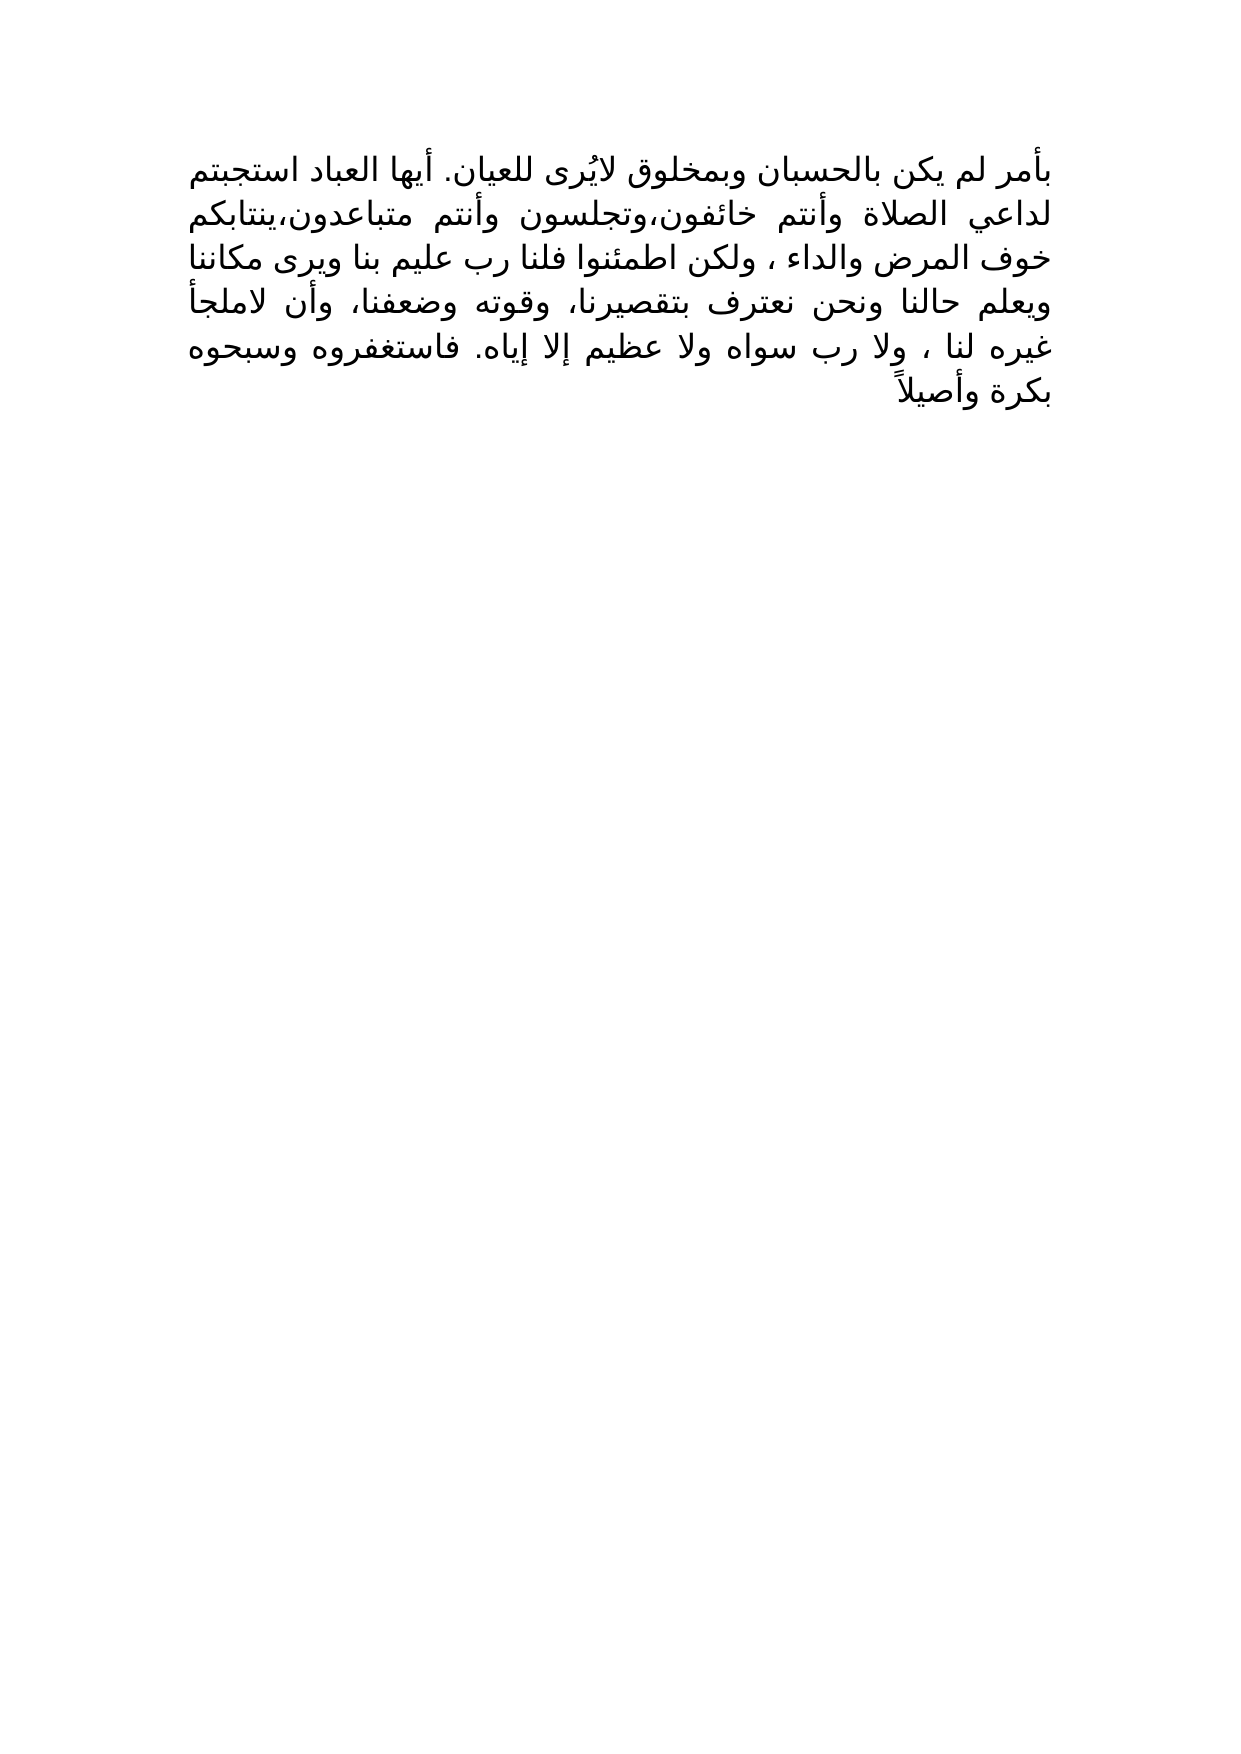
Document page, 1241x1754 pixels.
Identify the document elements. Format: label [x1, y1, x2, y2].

text [187, 150, 1053, 409]
